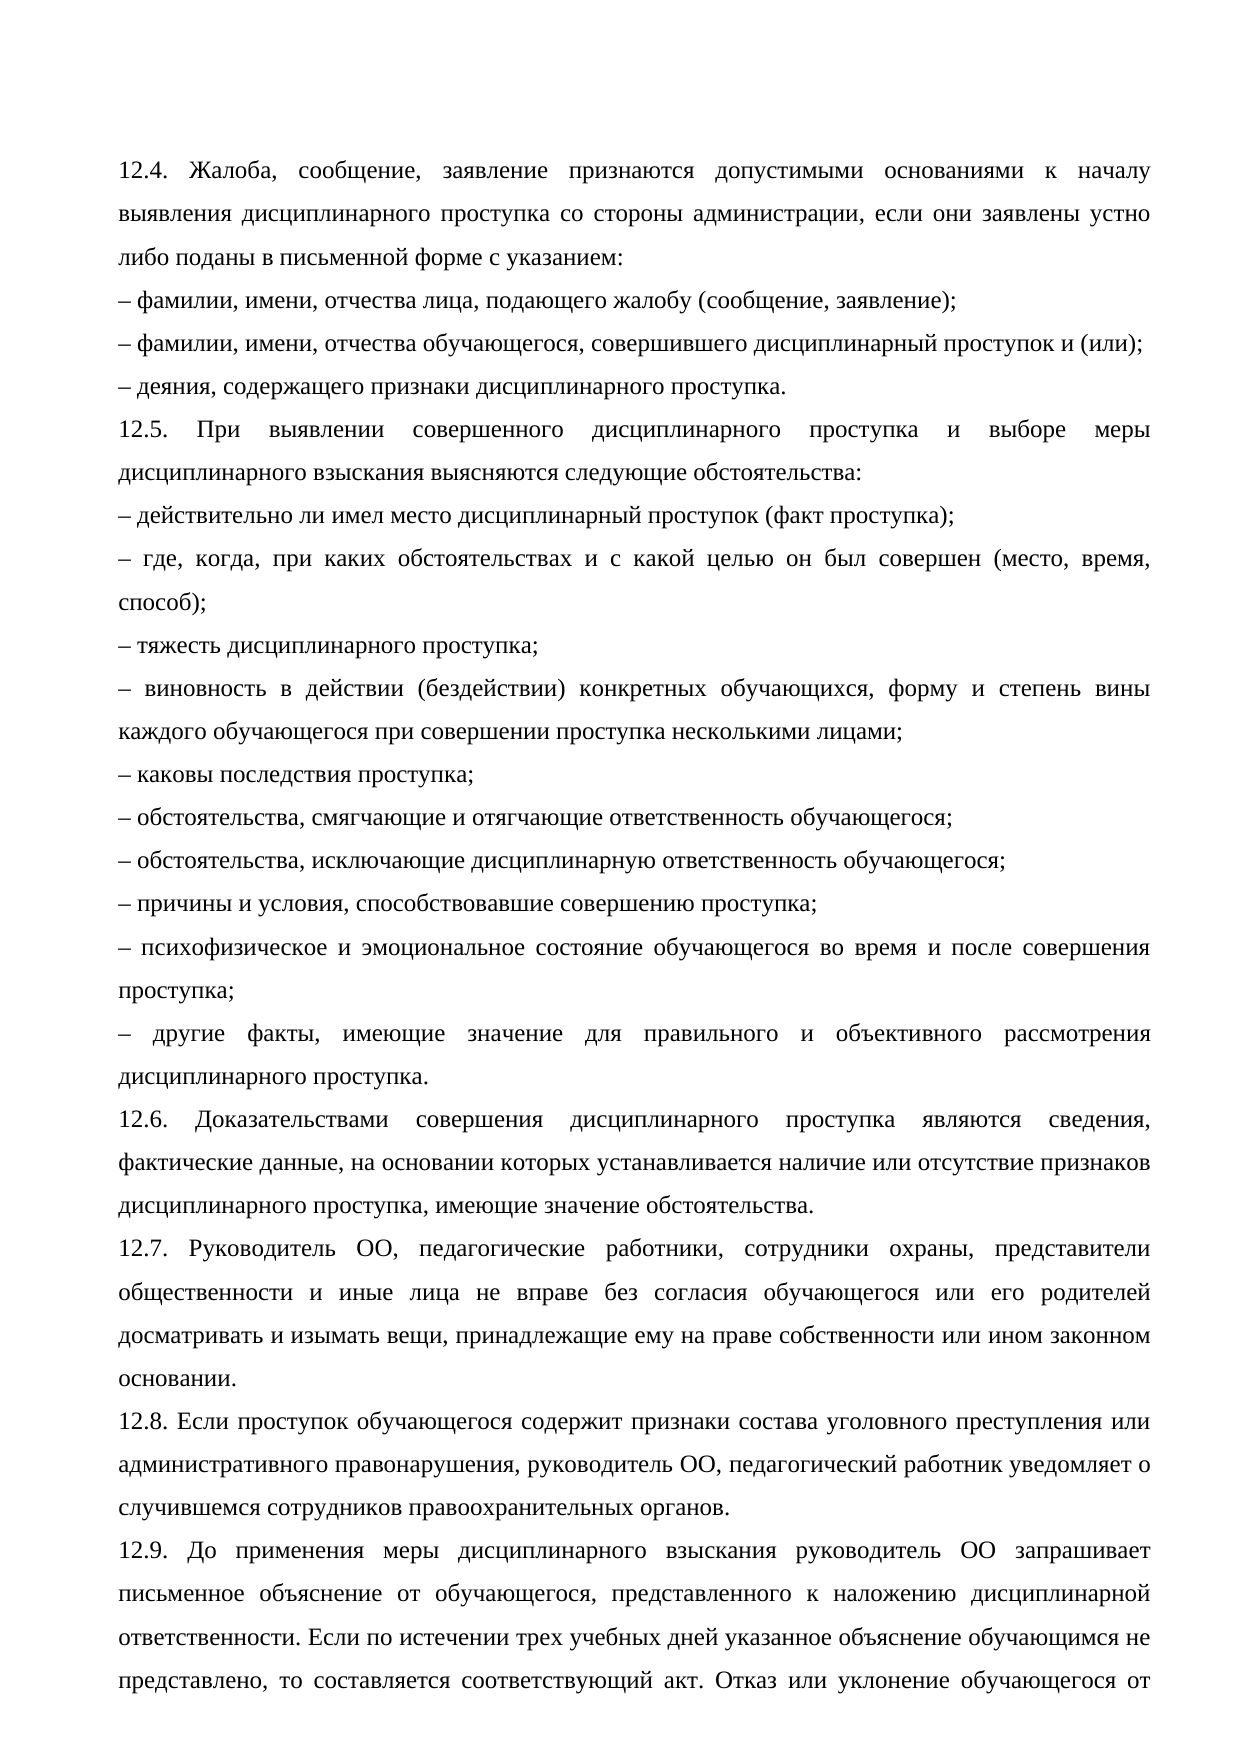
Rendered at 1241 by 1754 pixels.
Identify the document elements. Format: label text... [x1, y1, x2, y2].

text 12.4. Жалоба, сообщение, заявление признаются допустимыми основаниями к началу выявления дисциплинарного проступка со стороны администрации, если они заявлены устно либо поданы в письменной форме с указанием: [118, 155, 1152, 270]
text 12.5. При выявлении совершенного дисциплинарного проступка и выборе меры дисциплинарного взыскания выясняются следующие обстоятельства: [118, 414, 1152, 486]
text – обстоятельства, исключающие дисциплинарную ответственность обучающегося; [118, 845, 1152, 874]
text – каковы последствия проступка; [118, 759, 1152, 788]
text – другие факты, имеющие значение для правильного и объективного рассмотрения дисциплинарного проступка. [118, 1018, 1152, 1090]
text 12.6. Доказательствами совершения дисциплинарного проступка являются сведения, фактические данные, на основании которых устанавливается наличие или отсутствие признаков дисциплинарного проступка, имеющие значение обстоятельства. [118, 1104, 1152, 1219]
text – причины и условия, способствовавшие совершению проступка; [118, 888, 1152, 917]
text – тяжесть дисциплинарного проступка; [118, 630, 1152, 658]
text – виновность в действии (бездействии) конкретных обучающихся, форму и степень вины каждого обучающегося при совершении проступка несколькими лицами; [118, 673, 1152, 745]
text 12.8. Если проступок обучающегося содержит признаки состава уголовного преступления или административного правонарушения, руководитель ОО, педагогический работник уведомляет о случившемся сотрудников правоохранительных органов. [118, 1406, 1152, 1521]
text 12.7. Руководитель ОО, педагогические работники, сотрудники охраны, представители общественности и иные лица не вправе без согласия обучающегося или его родителей досматривать и изымать вещи, принадлежащие ему на праве собственности или ином законном основании. [118, 1233, 1152, 1392]
text – где, когда, при каких обстоятельствах и с какой целью он был совершен (место, время, способ); [118, 543, 1152, 615]
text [118, 1535, 1152, 1693]
text – обстоятельства, смягчающие и отягчающие ответственность обучающегося; [118, 802, 1152, 831]
text – фамилии, имени, отчества обучающегося, совершившего дисциплинарный проступок и (или); [118, 328, 1152, 357]
text – деяния, содержащего признаки дисциплинарного проступка. [118, 371, 1152, 400]
text – фамилии, имени, отчества лица, подающего жалобу (сообщение, заявление); [118, 285, 1152, 313]
text – психофизическое и эмоциональное состояние обучающегося во время и после совершения проступка; [118, 932, 1152, 1003]
text – действительно ли имел место дисциплинарный проступок (факт проступка); [118, 500, 1152, 529]
